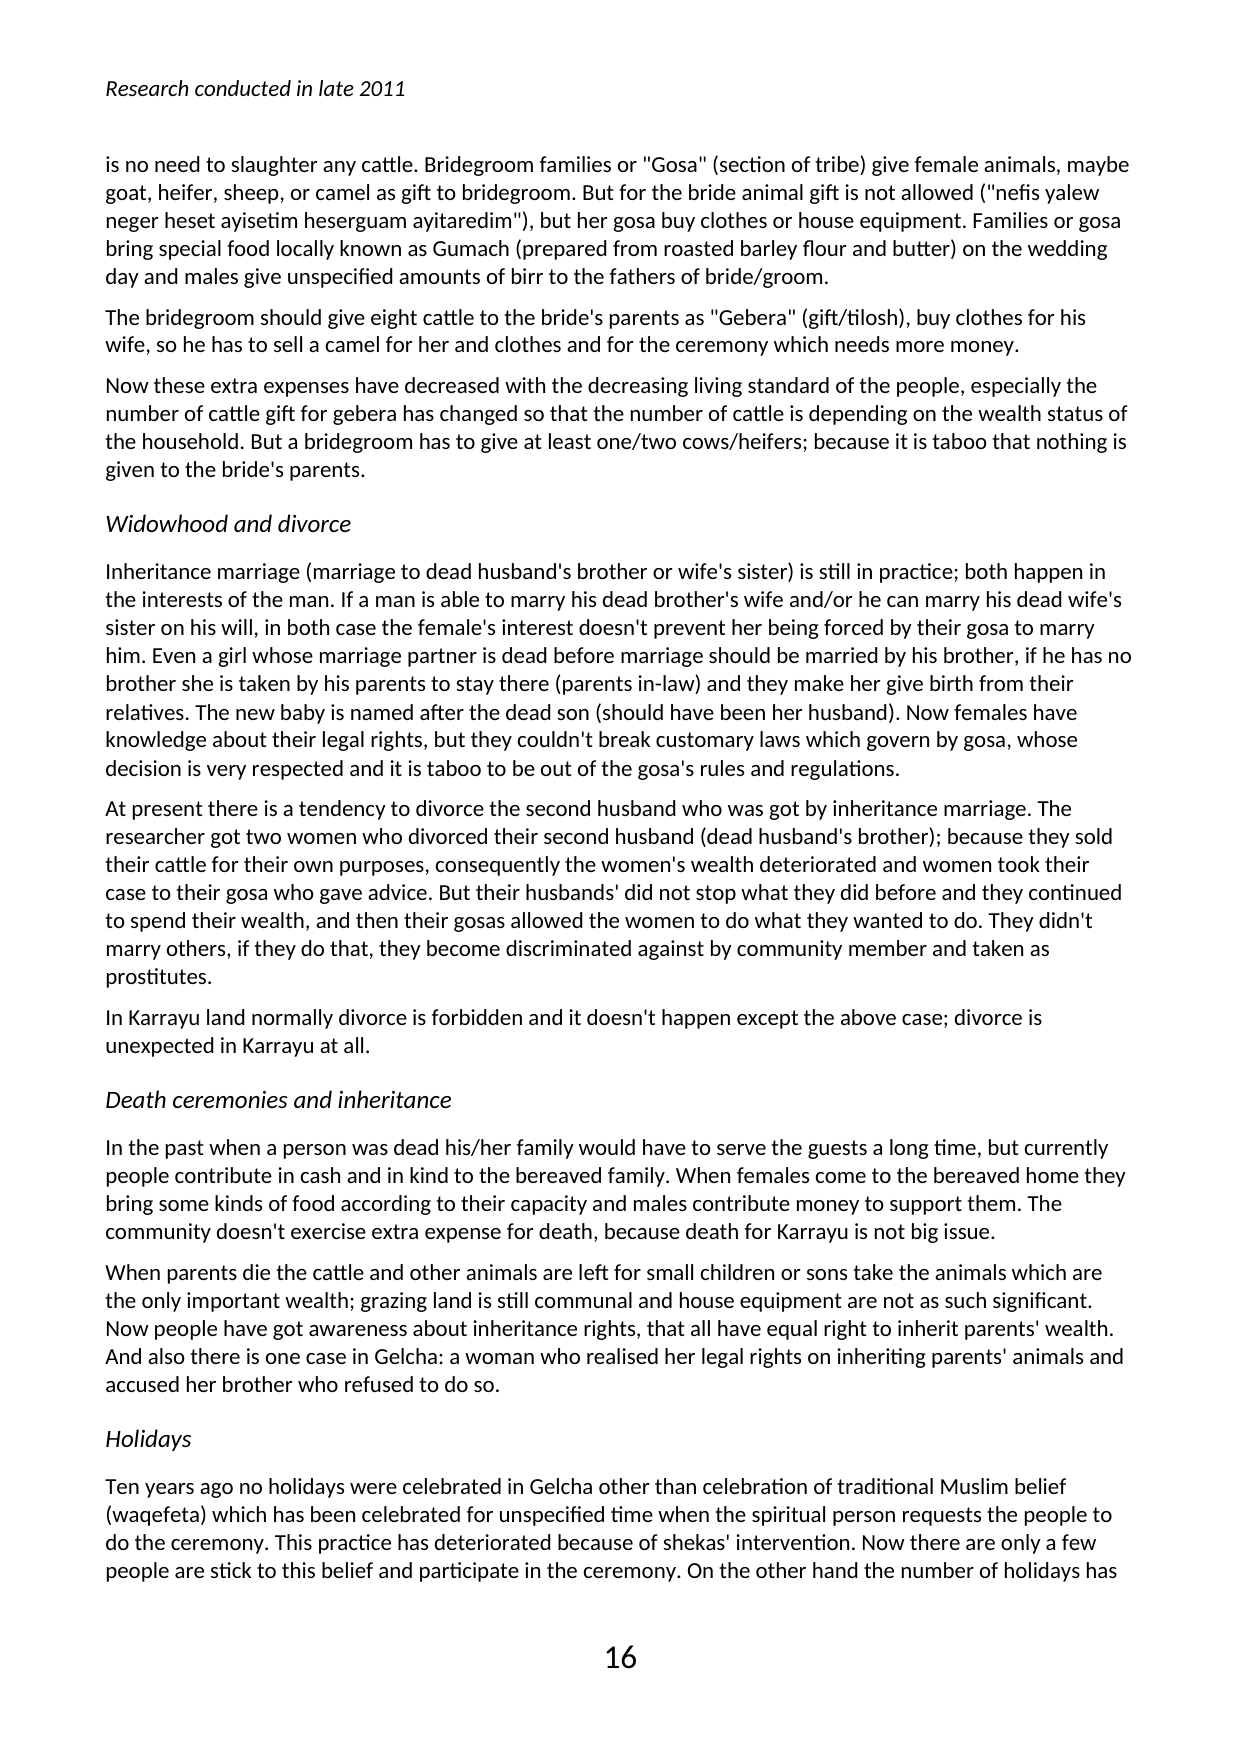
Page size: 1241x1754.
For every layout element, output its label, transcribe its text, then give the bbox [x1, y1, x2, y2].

text The bridegroom should give eight cattle to the bride's parents as "Gebera" (gift/tilosh), buy clothes for his wife, so he has to sell a camel for her and clothes and for the ceremony which needs more money. [105, 303, 1135, 359]
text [105, 150, 1135, 290]
text Now these extra expenses have decreased with the decreasing living standard of the people, especially the number of cattle gift for gebera has changed so that the number of cattle is depending on the wealth status of the household. But a bridegroom has to give at least one/two cows/heifers; because it is taboo that nothing is given to the bride's parents. [105, 371, 1135, 483]
subtitle Holidays [105, 1423, 1135, 1453]
text When parents die the cattle and other animals are left for small children or sons take the animals which are the only important wealth; grazing land is still communal and house equipment are not as such significant. Now people have got awareness about inheritance rights, that all have equal right to inherit parents' wealth. And also there is one case in Gelcha: a woman who realised her legal rights on inheriting parents' animals and accused her brother who refused to do so. [105, 1258, 1135, 1398]
text In Karrayu land normally divorce is forbidden and it doesn't happen except the above case; divorce is unexpected in Karrayu at all. [105, 1003, 1135, 1059]
text At present there is a tendency to divorce the second husband who was got by inheritance marriage. The researcher got two women who divorced their second husband (dead husband's brother); because they sold their cattle for their own purposes, consequently the women's wealth deteriorated and women took their case to their gosa who gave advice. But their husbands' did not stop what they did before and they continued to spend their wealth, and then their gosas allowed the women to do what they wanted to do. They didn't marry others, if they do that, they become discriminated against by community member and taken as prostitutes. [105, 794, 1135, 990]
subtitle Death ceremonies and inheritance [105, 1084, 1135, 1114]
text In the past when a person was dead his/her family would have to serve the guests a long time, but currently people contribute in cash and in kind to the bereaved family. When females come to the bereaved home they bring some kinds of food according to their capacity and males contribute money to support them. The community doesn't exercise extra expense for death, because death for Karrayu is not big issue. [105, 1133, 1135, 1245]
subtitle Widowhood and divorce [105, 508, 1135, 539]
text Inheritance marriage (marriage to dead husband's brother or wife's sister) is still in practice; both happen in the interests of the man. If a man is able to marry his dead brother's wife and/or he can marry his dead wife's sister on his will, in both case the female's interest doesn't prevent her being forced by their gosa to marry him. Even a girl whose marriage partner is dead before marriage should be married by his brother, if he has no brother she is taken by his parents to stay there (parents in-law) and they make her give birth from their relatives. The new baby is named after the dead son (should have been her husband). Now females have knowledge about their legal rights, but they couldn't break customary laws which govern by gosa, whose decision is very respected and it is taboo to be out of the gosa's rules and regulations. [105, 557, 1135, 782]
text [105, 1472, 1135, 1584]
